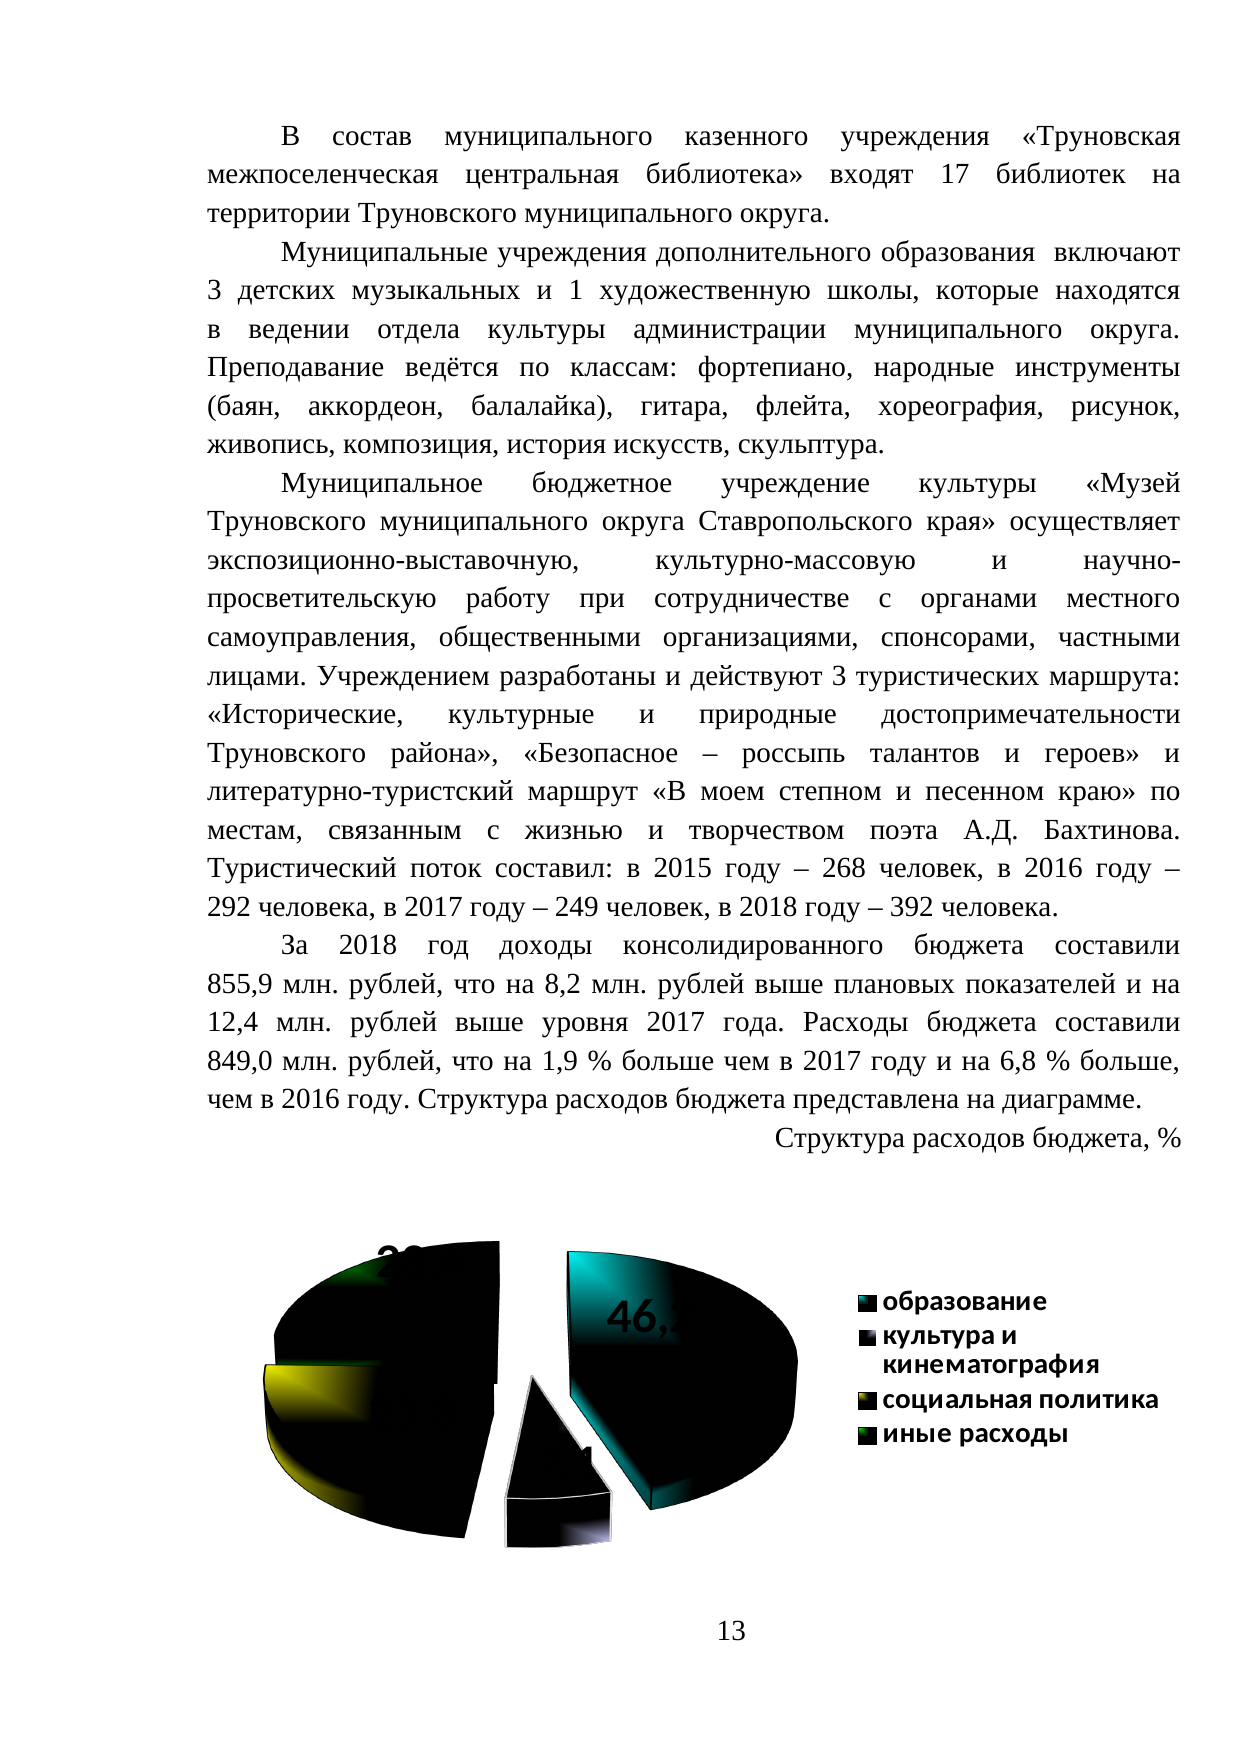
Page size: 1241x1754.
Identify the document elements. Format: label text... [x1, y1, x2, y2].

text Муниципальные учреждения дополнительного образования включают 3 детских музыкальных и 1 художественную школы, которые находятся в ведении отдела культуры администрации муниципального округа. Преподавание ведётся по классам: фортепиано, народные инструменты (баян, аккордеон, балалайка), гитара, флейта, хореография, рисунок, живопись, композиция, история искусств, скульптура. [207, 234, 1181, 460]
text Структура расходов бюджета, % [207, 1120, 1181, 1596]
text Муниципальное бюджетное учреждение культуры «Музей Труновского муниципального округа Ставропольского края» осуществляет экспозиционно-выставочную, культурно-массовую и научно-просветительскую работу при сотрудничестве с органами местного самоуправления, общественными организациями, спонсорами, частными лицами. Учреждением разработаны и действуют 3 туристических маршрута: «Исторические, культурные и природные достопримечательности Труновского района», «Безопасное – россыпь талантов и героев» и литературно-туристский маршрут «В моем степном и песенном краю» по местам, связанным с жизнью и творчеством поэта А.Д. Бахтинова. Туристический поток составил: в 2015 году – 268 человек, в 2016 году – 292 человека, в 2017 году – 249 человек, в 2018 году – 392 человека. [207, 465, 1181, 922]
text В состав муниципального казенного учреждения «Труновская межпоселенческая центральная библиотека» входят 17 библиотек на территории Труновского муниципального округа. [207, 118, 1181, 229]
text За 2018 год доходы консолидированного бюджета составили 855,9 млн. рублей, что на 8,2 млн. рублей выше плановых показателей и на 12,4 млн. рублей выше уровня 2017 года. Расходы бюджета составили 849,0 млн. рублей, что на 1,9 % больше чем в 2017 году и на 6,8 % больше, чем в 2016 году. Структура расходов бюджета представлена на диаграмме. [207, 927, 1181, 1115]
